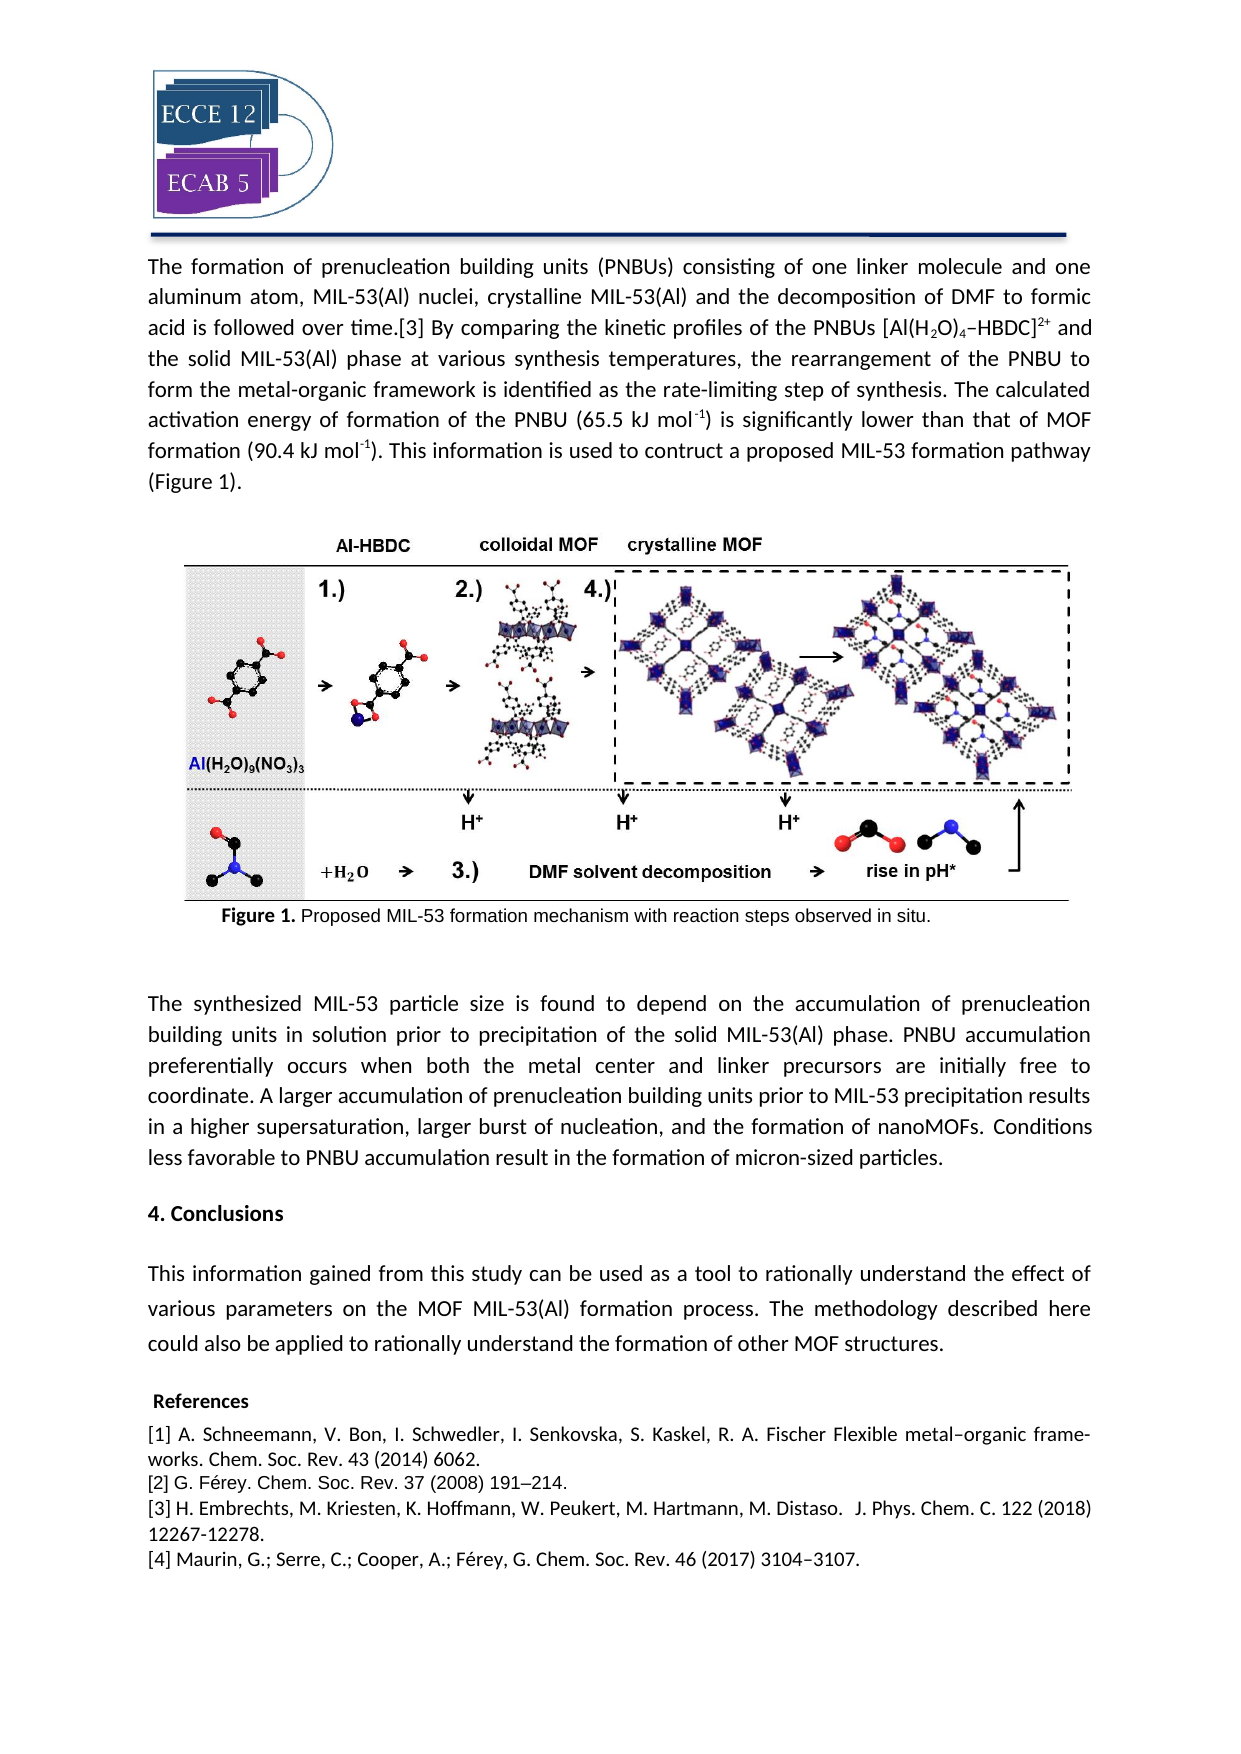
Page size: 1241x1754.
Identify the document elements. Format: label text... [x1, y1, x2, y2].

text [4] Maurin, G.; Serre, C.; Cooper, A.; Férey, G. Chem. Soc. Rev. 46 (2017) 3104–3107. [148, 1546, 1092, 1572]
text 4. Conclusions [148, 1199, 1092, 1227]
picture [152, 69, 334, 219]
text Figure 1. Proposed MIL-53 formation mechanism with reaction steps observed in situ. [221, 902, 1092, 928]
text The formation of prenucleation building units (PNBUs) consisting of one linker molecule and one aluminum atom, MIL-53(Al) nuclei, crystalline MIL-53(Al) and the decomposition of DMF to formic acid is followed over time.[3] By comparing the kinetic profiles of the PNBUs [Al(H2O)4–HBDC]2+ and the solid MIL-53(Al) phase at various synthesis temperatures, the rearrangement of the PNBU to form the metal-organic framework is identified as the rate-limiting step of synthesis. The calculated activation energy of formation of the PNBU (65.5 kJ mol-1) is significantly lower than that of MOF formation (90.4 kJ mol-1). This information is used to contruct a proposed MIL-53 formation pathway (Figure 1). [148, 252, 1092, 495]
text References [148, 1389, 1092, 1414]
picture [168, 528, 1072, 901]
text The synthesized MIL-53 particle size is found to depend on the accumulation of prenucleation building units in solution prior to precipitation of the solid MIL-53(Al) phase. PNBU accumulation preferentially occurs when both the metal center and linker precursors are initially free to coordinate. A larger accumulation of prenucleation building units prior to MIL-53 precipitation results in a higher supersaturation, larger burst of nucleation, and the formation of nanoMOFs. Conditions less favorable to PNBU accumulation result in the formation of micron-sized particles. [148, 989, 1092, 1171]
text This information gained from this study can be used as a tool to rationally understand the effect of various parameters on the MOF MIL-53(Al) formation process. The methodology described here could also be applied to rationally understand the formation of other MOF structures. [148, 1259, 1092, 1357]
text [3] H. Embrechts, M. Kriesten, K. Hoffmann, W. Peukert, M. Hartmann, M. Distaso. J. Phys. Chem. C. 122 (2018) 12267-12278. [148, 1496, 1092, 1546]
text [1] A. Schneemann, V. Bon, I. Schwedler, I. Senkovska, S. Kaskel, R. A. Fischer Flexible metal–organic frame-works. Chem. Soc. Rev. 43 (2014) 6062. [148, 1421, 1092, 1472]
text [2] G. Férey. Chem. Soc. Rev. 37 (2008) 191–214. [148, 1472, 1092, 1493]
